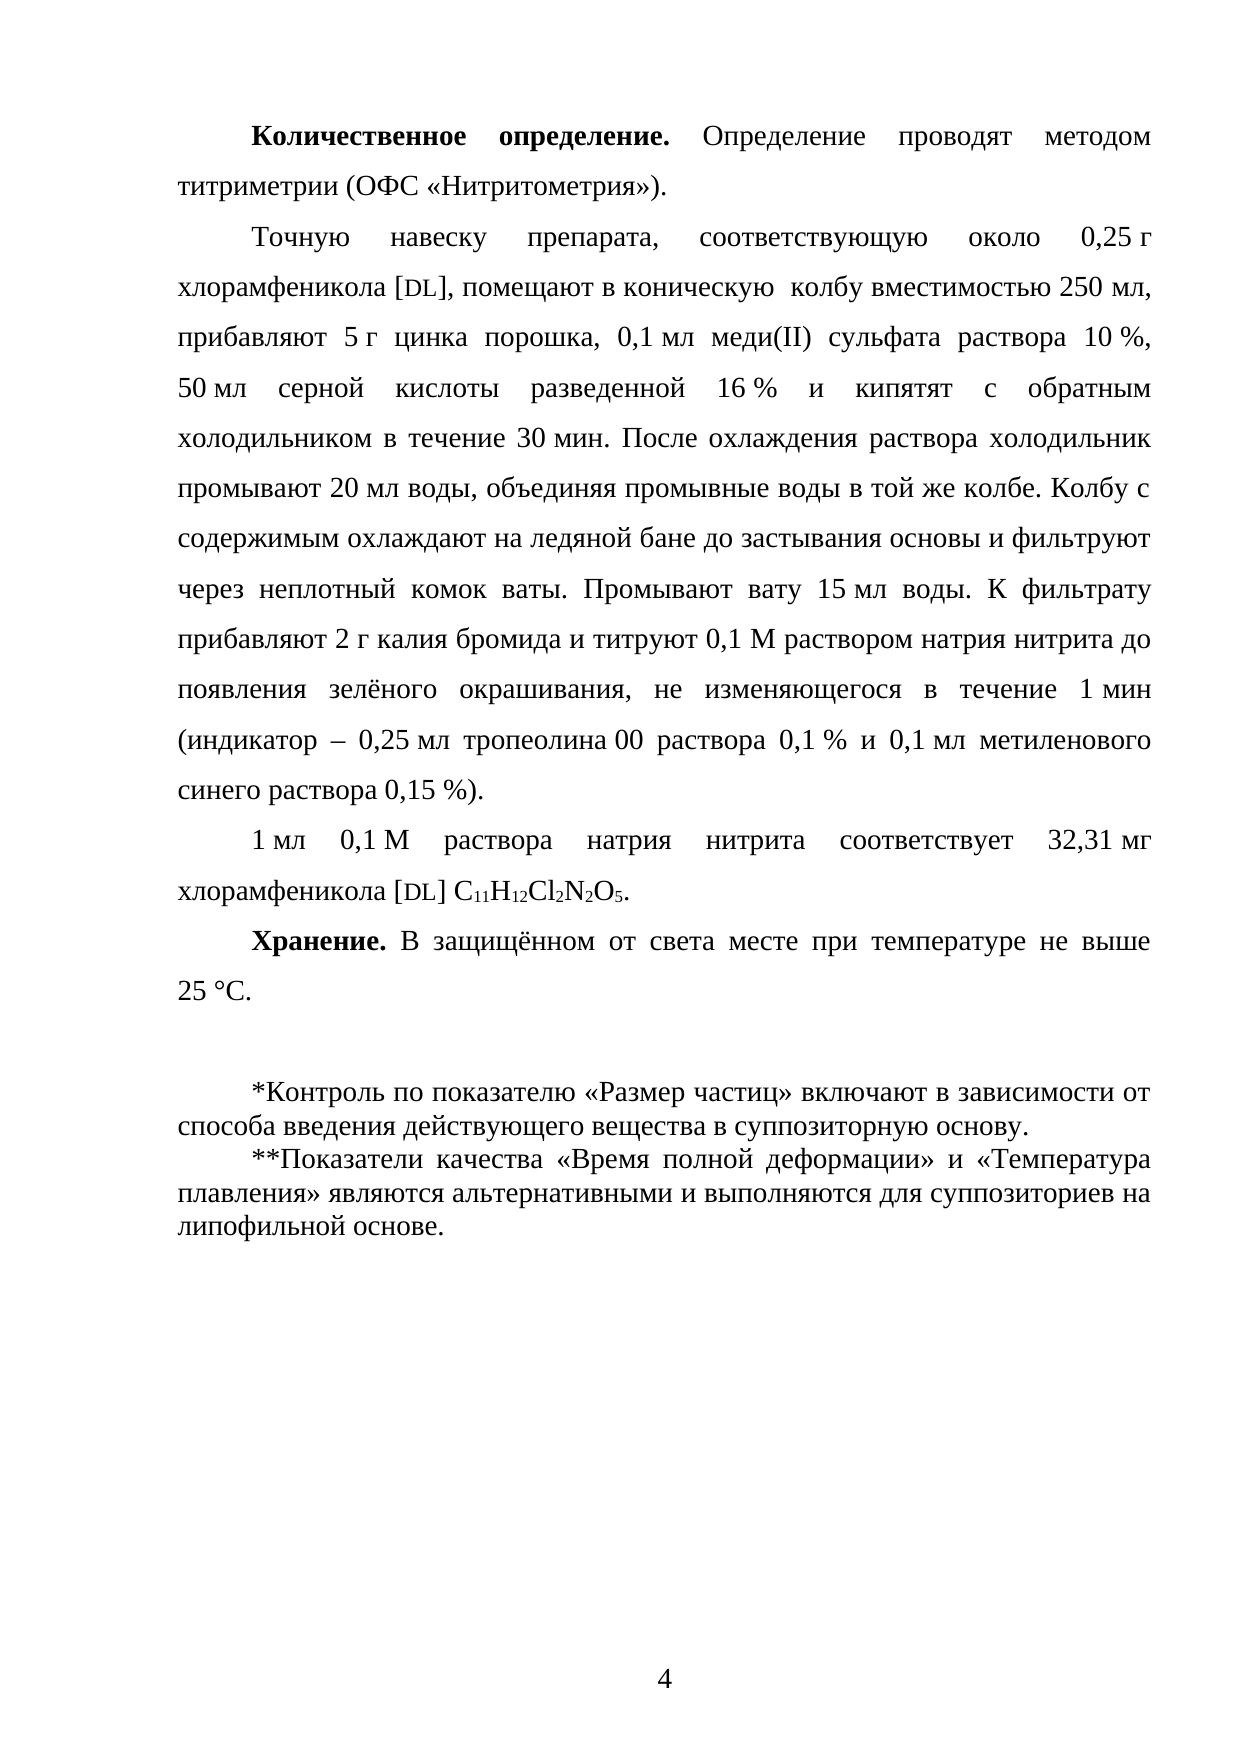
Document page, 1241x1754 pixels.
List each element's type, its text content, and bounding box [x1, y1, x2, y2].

text Точную навеску препарата, соответствующую около 0,25 г хлорамфеникола [DL], помещают в коническую колбу вместимостью 250 мл, прибавляют 5 г цинка порошка, 0,1 мл меди(II) сульфата раствора 10 %, 50 мл серной кислоты разведенной 16 % и кипятят с обратным холодильником в течение 30 мин. После охлаждения раствора холодильник промывают 20 мл воды, объединяя промывные воды в той же колбе. Колбу с содержимым охлаждают на ледяной бане до застывания основы и фильтруют через неплотный комок ваты. Промывают вату 15 мл воды. К фильтрату прибавляют 2 г калия бромида и титруют 0,1 М раствором натрия нитрита до появления зелёного окрашивания, не изменяющегося в течение 1 мин (индикатор – 0,25 мл тропеолина 00 раствора 0,1 % и 0,1 мл метиленового синего раствора 0,15 %). [177, 219, 1152, 806]
text **Показатели качества «Время полной деформации» и «Температура плавления» являются альтернативными и выполняются для суппозиториев на липофильной основе. [177, 1141, 1152, 1242]
text 1 мл 0,1 М раствора натрия нитрита соответствует 32,31 мг хлорамфеникола [DL] C11H12Cl2N2O5. [177, 822, 1152, 906]
text Количественное определение. Определение проводят методом титриметрии (ОФС «Нитритометрия»). [177, 118, 1152, 202]
text Хранение. В защищённом от света месте при температуре не выше 25 °С. [177, 923, 1152, 1007]
text *Контроль по показателю «Размер частиц» включают в зависимости от способа введения действующего вещества в суппозиторную основу. [177, 1074, 1152, 1141]
